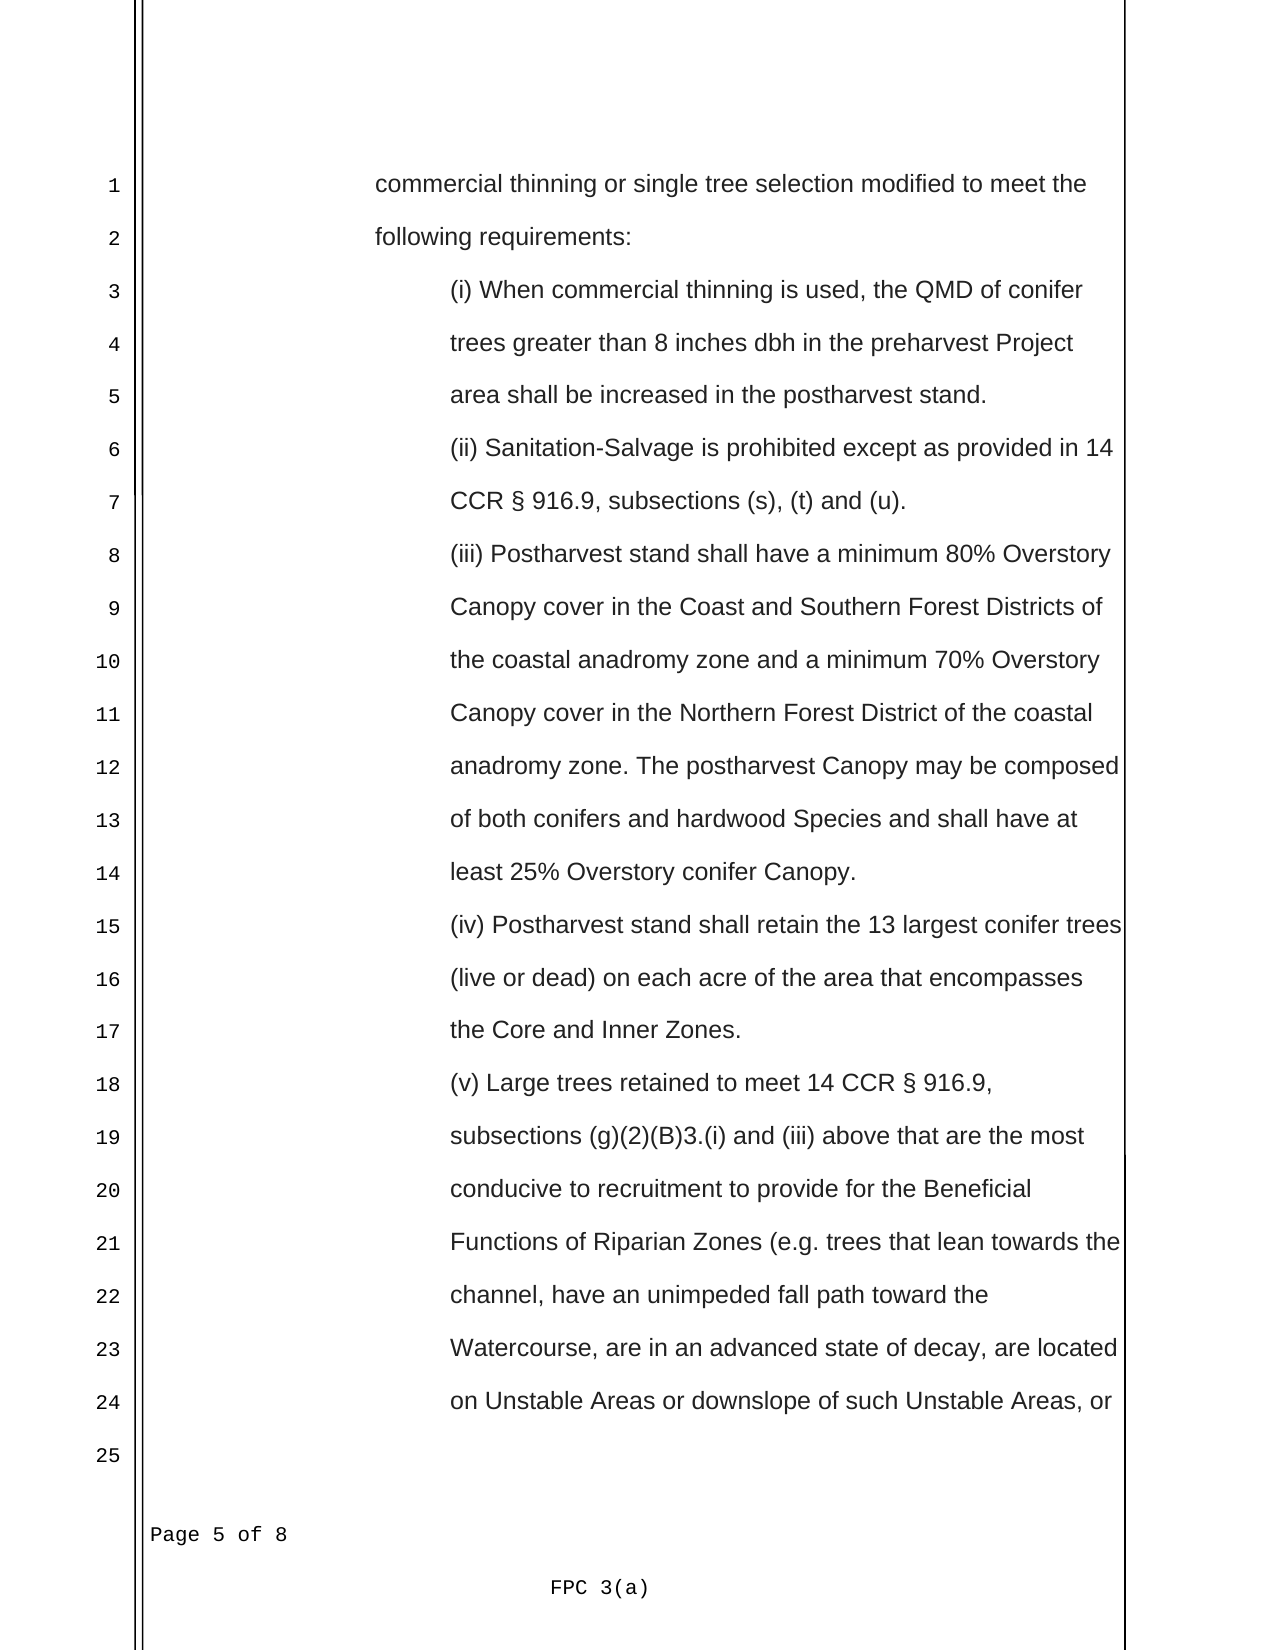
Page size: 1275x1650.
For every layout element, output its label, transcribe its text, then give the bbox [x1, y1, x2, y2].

text (iv) Postharvest stand shall retain the 13 largest conifer trees (live or dead) on each acre of the area that encompasses the Core and Inner Zones. [450, 891, 1125, 1049]
text (ii) Sanitation-Salvage is prohibited except as provided in 14 CCR § 916.9, subsections (s), (t) and (u). [450, 414, 1125, 520]
text (i) When commercial thinning is used, the QMD of conifer trees greater than 8 inches dbh in the preharvest Project area shall be increased in the postharvest stand. [450, 256, 1125, 414]
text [375, 150, 1125, 256]
text (iii) Postharvest stand shall have a minimum 80% Overstory Canopy cover in the Coast and Southern Forest Districts of the coastal anadromy zone and a minimum 70% Overstory Canopy cover in the Northern Forest District of the coastal anadromy zone. The postharvest Canopy may be composed of both conifers and hardwood Species and shall have at least 25% Overstory conifer Canopy. [450, 520, 1125, 891]
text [450, 1049, 1125, 1420]
